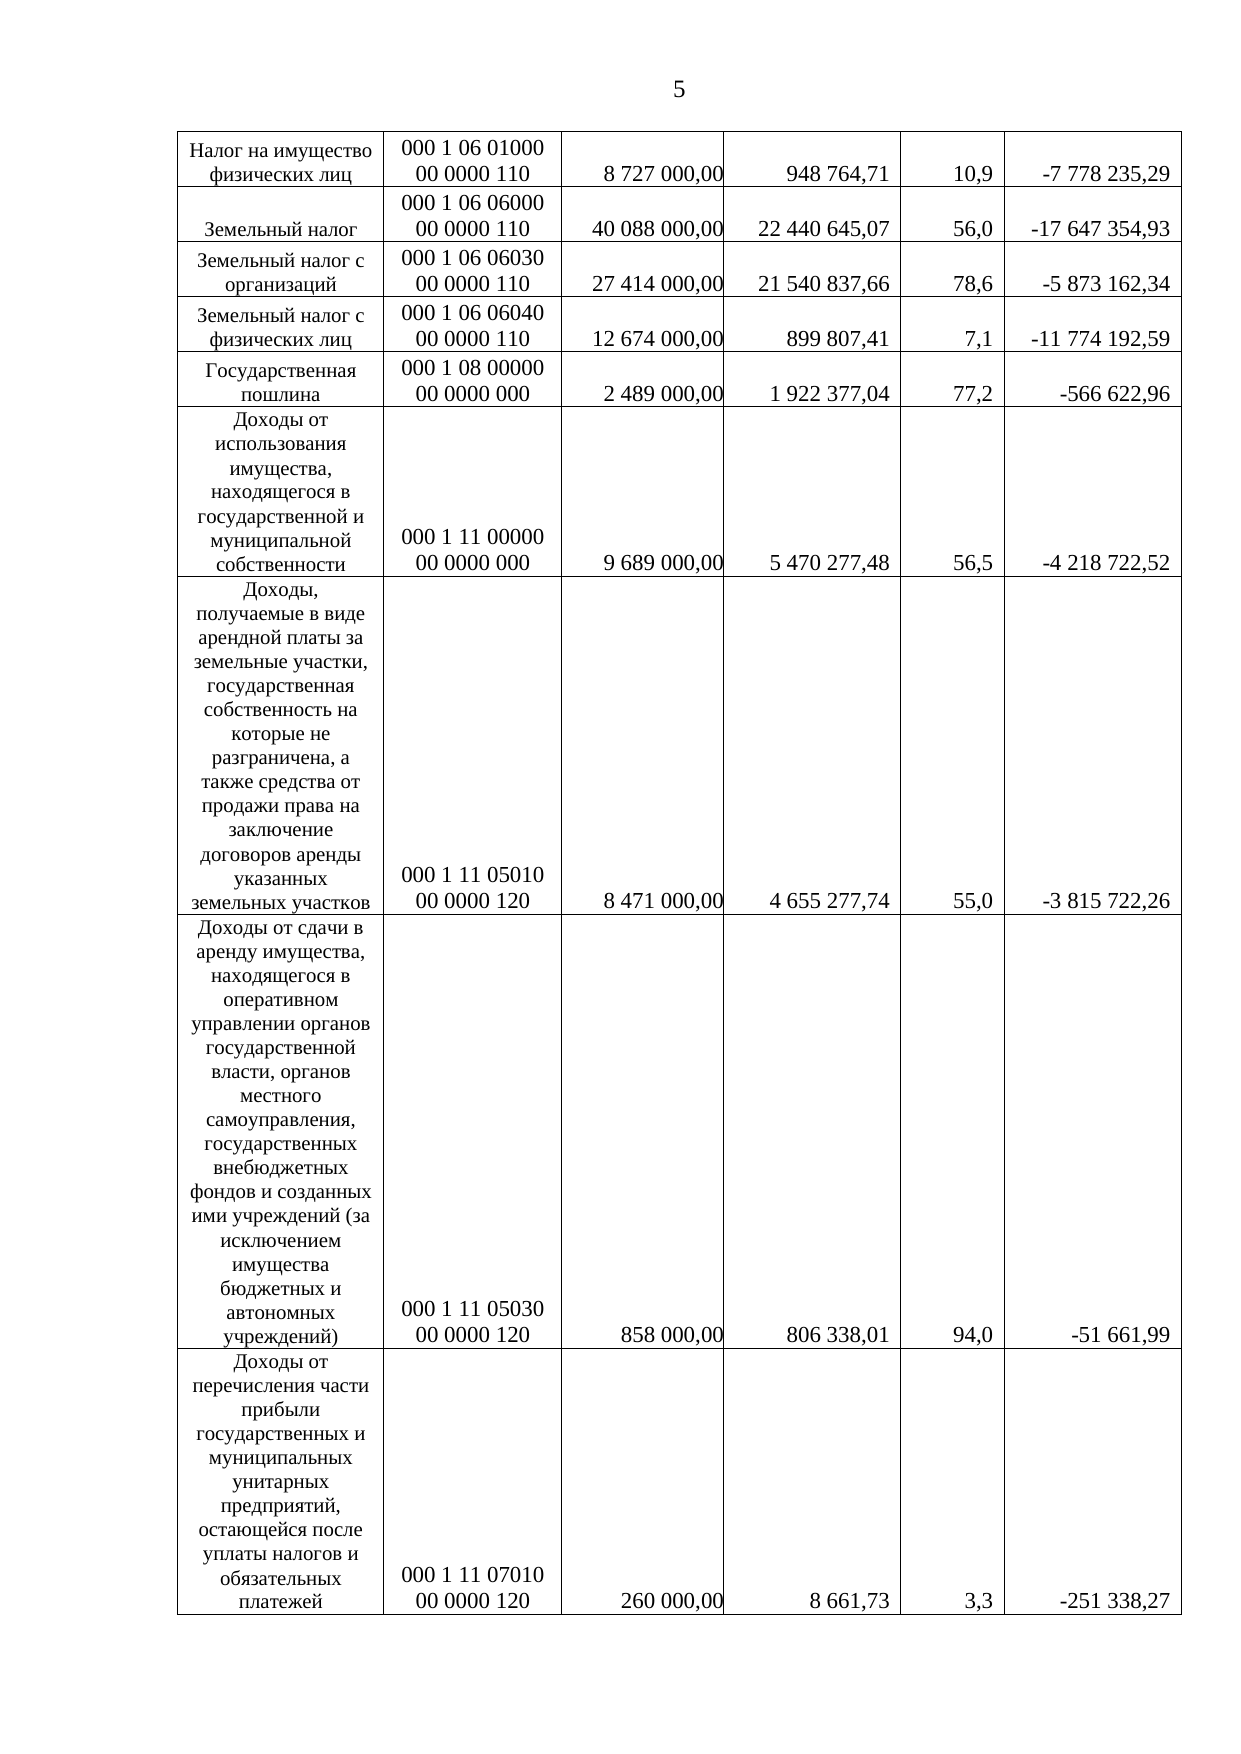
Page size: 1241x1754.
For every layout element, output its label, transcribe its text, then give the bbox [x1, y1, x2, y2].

table_cell 000 1 06 01000 00 0000 110 [384, 132, 561, 186]
table_cell 858 000,00 [562, 915, 723, 1348]
table_cell Земельный налог [178, 187, 383, 241]
table_cell 77,2 [901, 352, 1004, 406]
table_cell Доходы, получаемые в виде арендной платы за земельные участки, государственная собственность на которые не разграничена, а также средства от продажи права на заключение договоров аренды указанных земельных участков [178, 577, 383, 914]
table_cell -4 218 722,52 [1005, 407, 1181, 576]
table_cell 000 1 11 05010 00 0000 120 [384, 577, 561, 914]
table_cell 5 470 277,48 [724, 407, 900, 576]
table_cell 56,0 [901, 187, 1004, 241]
table_cell 000 1 11 07010 00 0000 120 [384, 1349, 561, 1613]
table_cell 55,0 [901, 577, 1004, 914]
table_cell Земельный налог с физических лиц [178, 297, 383, 351]
table_cell 78,6 [901, 242, 1004, 296]
table_cell 000 1 06 06040 00 0000 110 [384, 297, 561, 351]
table_cell 22 440 645,07 [724, 187, 900, 241]
table_cell 000 1 06 06000 00 0000 110 [384, 187, 561, 241]
table_cell 8 661,73 [724, 1349, 900, 1613]
table_cell 000 1 08 00000 00 0000 000 [384, 352, 561, 406]
table_cell 27 414 000,00 [562, 242, 723, 296]
table_cell 899 807,41 [724, 297, 900, 351]
table_cell 948 764,71 [724, 132, 900, 186]
table_cell 260 000,00 [562, 1349, 723, 1613]
table_cell 10,9 [901, 132, 1004, 186]
table_cell 3,3 [901, 1349, 1004, 1613]
table_cell Доходы от использования имущества, находящегося в государственной и муниципальной собственности [178, 407, 383, 576]
table_cell 000 1 11 05030 00 0000 120 [384, 915, 561, 1348]
table_cell 2 489 000,00 [562, 352, 723, 406]
table_cell 40 088 000,00 [562, 187, 723, 241]
table_cell Доходы от перечисления части прибыли государственных и муниципальных унитарных предприятий, остающейся после уплаты налогов и обязательных платежей [178, 1349, 383, 1613]
table_cell 94,0 [901, 915, 1004, 1348]
table_cell 12 674 000,00 [562, 297, 723, 351]
table_cell -3 815 722,26 [1005, 577, 1181, 914]
table_cell -17 647 354,93 [1005, 187, 1181, 241]
table_cell Земельный налог с организаций [178, 242, 383, 296]
table_cell 000 1 11 00000 00 0000 000 [384, 407, 561, 576]
table_cell 56,5 [901, 407, 1004, 576]
table_cell 000 1 06 06030 00 0000 110 [384, 242, 561, 296]
table_cell -251 338,27 [1005, 1349, 1181, 1613]
table_cell 806 338,01 [724, 915, 900, 1348]
table_cell 8 727 000,00 [562, 132, 723, 186]
table_cell 4 655 277,74 [724, 577, 900, 914]
table_cell -7 778 235,29 [1005, 132, 1181, 186]
table_cell 21 540 837,66 [724, 242, 900, 296]
table_cell 1 922 377,04 [724, 352, 900, 406]
table_cell Налог на имущество физических лиц [178, 132, 383, 186]
table_cell 8 471 000,00 [562, 577, 723, 914]
table_cell Государственная пошлина [178, 352, 383, 406]
table_cell -566 622,96 [1005, 352, 1181, 406]
table_cell 9 689 000,00 [562, 407, 723, 576]
table_cell Доходы от сдачи в аренду имущества, находящегося в оперативном управлении органов государственной власти, органов местного самоуправления, государственных внебюджетных фондов и созданных ими учреждений (за исключением имущества бюджетных и автономных учреждений) [178, 915, 383, 1348]
table_cell -51 661,99 [1005, 915, 1181, 1348]
table_cell -5 873 162,34 [1005, 242, 1181, 296]
table_cell -11 774 192,59 [1005, 297, 1181, 351]
table_cell 7,1 [901, 297, 1004, 351]
